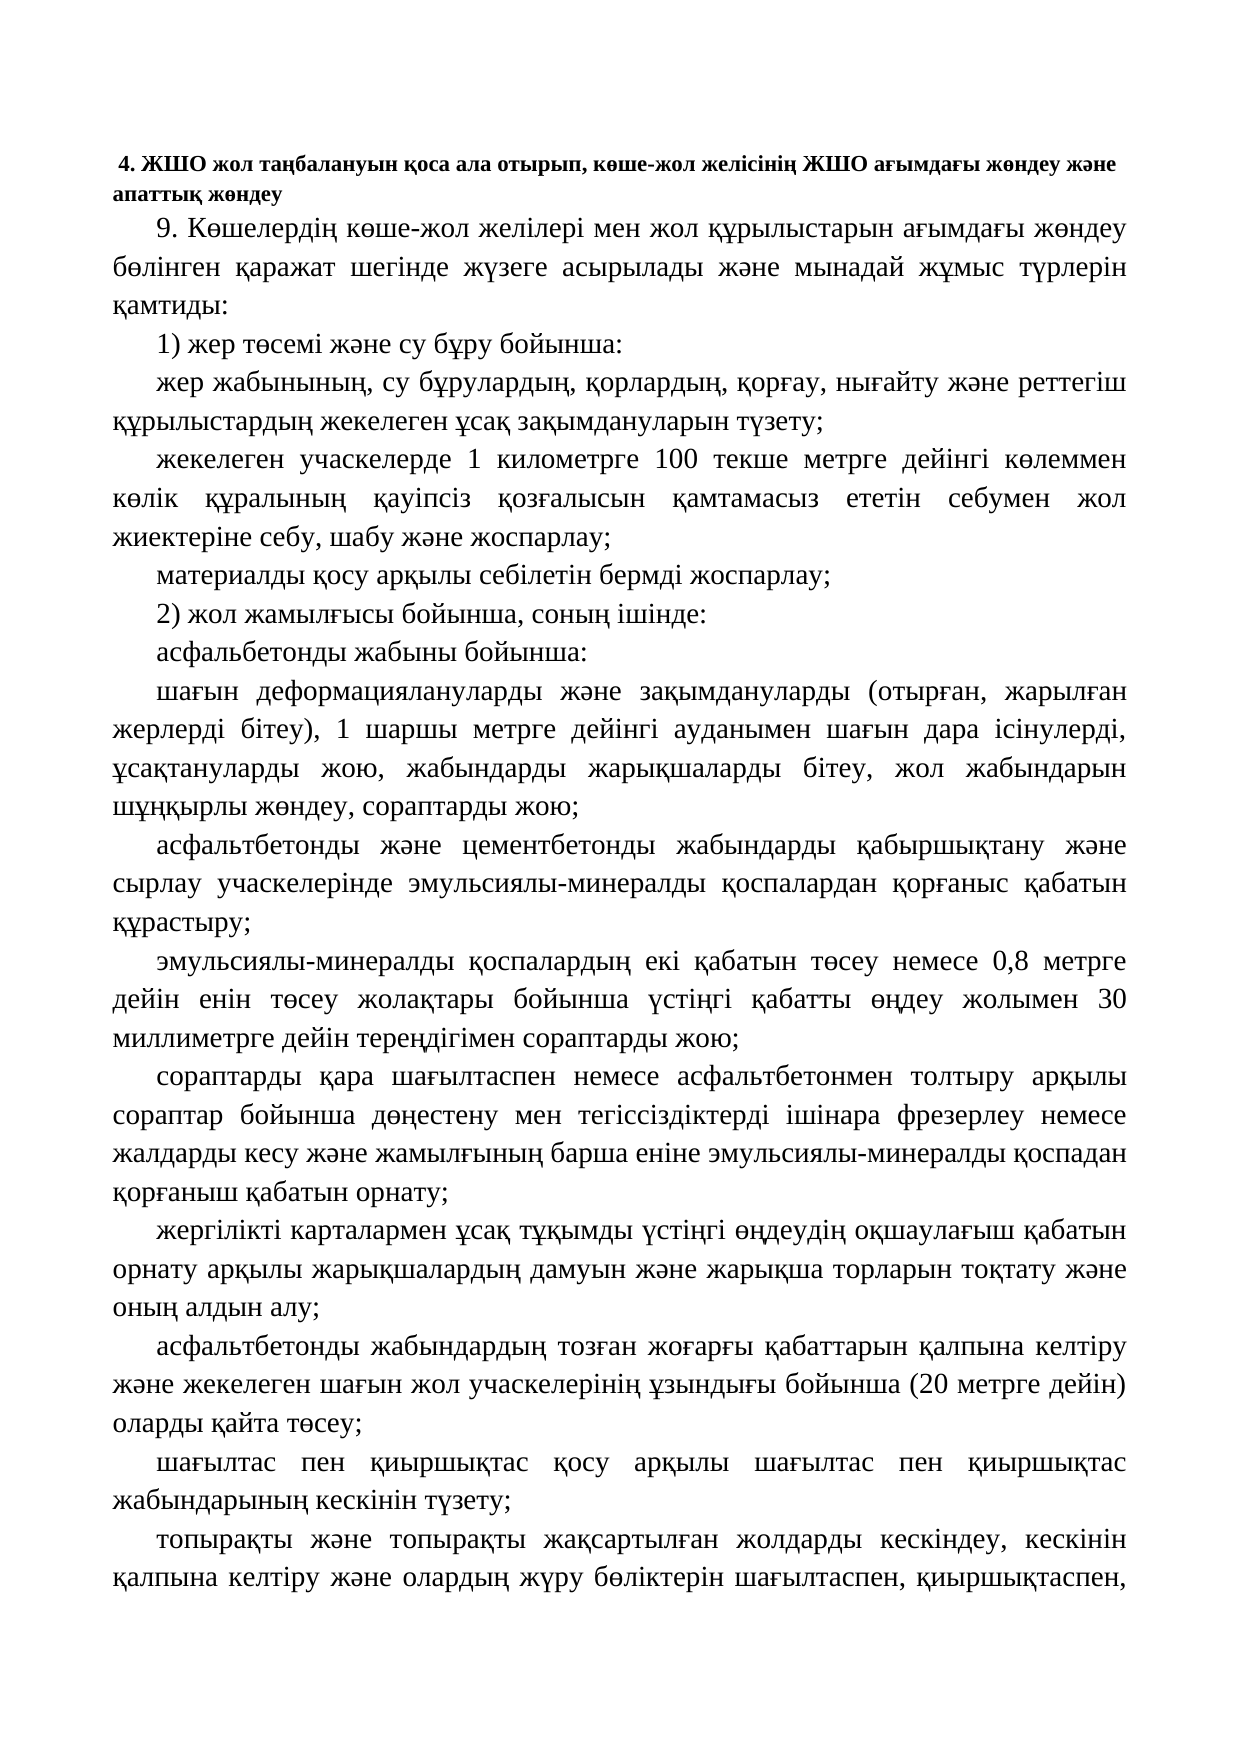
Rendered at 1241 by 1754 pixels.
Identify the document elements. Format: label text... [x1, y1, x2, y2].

text жер жабынының, су бұрулардың, қорлардың, қорғау, нығайту және реттегіш құрылыстардың жекелеген ұсақ зақымдануларын түзету; [112, 364, 1128, 437]
text шағын деформациялануларды және зақымдануларды (отырған, жарылған жерлерді бітеу), 1 шаршы метрге дейінгі ауданымен шағын дара ісінулерді, ұсақтануларды жою, жабындарды жарықшаларды бітеу, жол жабындарын шұңқырлы жөндеу, сораптарды жою; [112, 673, 1128, 822]
text 2) жол жамылғысы бойынша, соның ішінде: [112, 596, 1128, 629]
text 4. ЖШО жол таңбалануын қоса ала отырып, көше-жол желісінің ЖШО ағымдағы жөндеу және апаттық жөндеу [112, 150, 1128, 207]
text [112, 1521, 1128, 1593]
text асфальтбетонды және цементбетонды жабындарды қабыршықтану және сырлау учаскелерінде эмульсиялы-минералды қоспалардан қорғаныс қабатын құрастыру; [112, 827, 1128, 938]
text 9. Көшелердің көше-жол желілері мен жол құрылыстарын ағымдағы жөндеу бөлінген қаражат шегінде жүзеге асырылады және мынадай жұмыс түрлерін қамтиды: [112, 210, 1128, 321]
text жекелеген учаскелерде 1 километрге 100 текше метрге дейінгі көлеммен көлік құралының қауіпсіз қозғалысын қамтамасыз ететін себумен жол жиектеріне себу, шабу және жоспарлау; [112, 442, 1128, 552]
text эмульсиялы-минералды қоспалардың екі қабатын төсеу немесе 0,8 метрге дейін енін төсеу жолақтары бойынша үстіңгі қабатты өңдеу жолымен 30 миллиметрге дейін тереңдігімен сораптарды жою; [112, 943, 1128, 1053]
text сораптарды қара шағылтаспен немесе асфальтбетонмен толтыру арқылы сораптар бойынша дөңестену мен тегіссіздіктерді ішінара фрезерлеу немесе жалдарды кесу және жамылғының барша еніне эмульсиялы-минералды қоспадан қорғаныш қабатын орнату; [112, 1058, 1128, 1207]
text асфальбетонды жабыны бойынша: [112, 634, 1128, 668]
text 1) жер төсемі және су бұру бойынша: [112, 326, 1128, 359]
text асфальтбетонды жабындардың тозған жоғарғы қабаттарын қалпына келтіру және жекелеген шағын жол учаскелерінің ұзындығы бойынша (20 метрге дейін) оларды қайта төсеу; [112, 1328, 1128, 1439]
text жергілікті карталармен ұсақ тұқымды үстіңгі өңдеудің оқшаулағыш қабатын орнату арқылы жарықшалардың дамуын және жарықша торларын тоқтату және оның алдын алу; [112, 1212, 1128, 1323]
text шағылтас пен қиыршықтас қосу арқылы шағылтас пен қиыршықтас жабындарының кескінін түзету; [112, 1444, 1128, 1516]
text материалды қосу арқылы себілетін бермді жоспарлау; [112, 557, 1128, 591]
